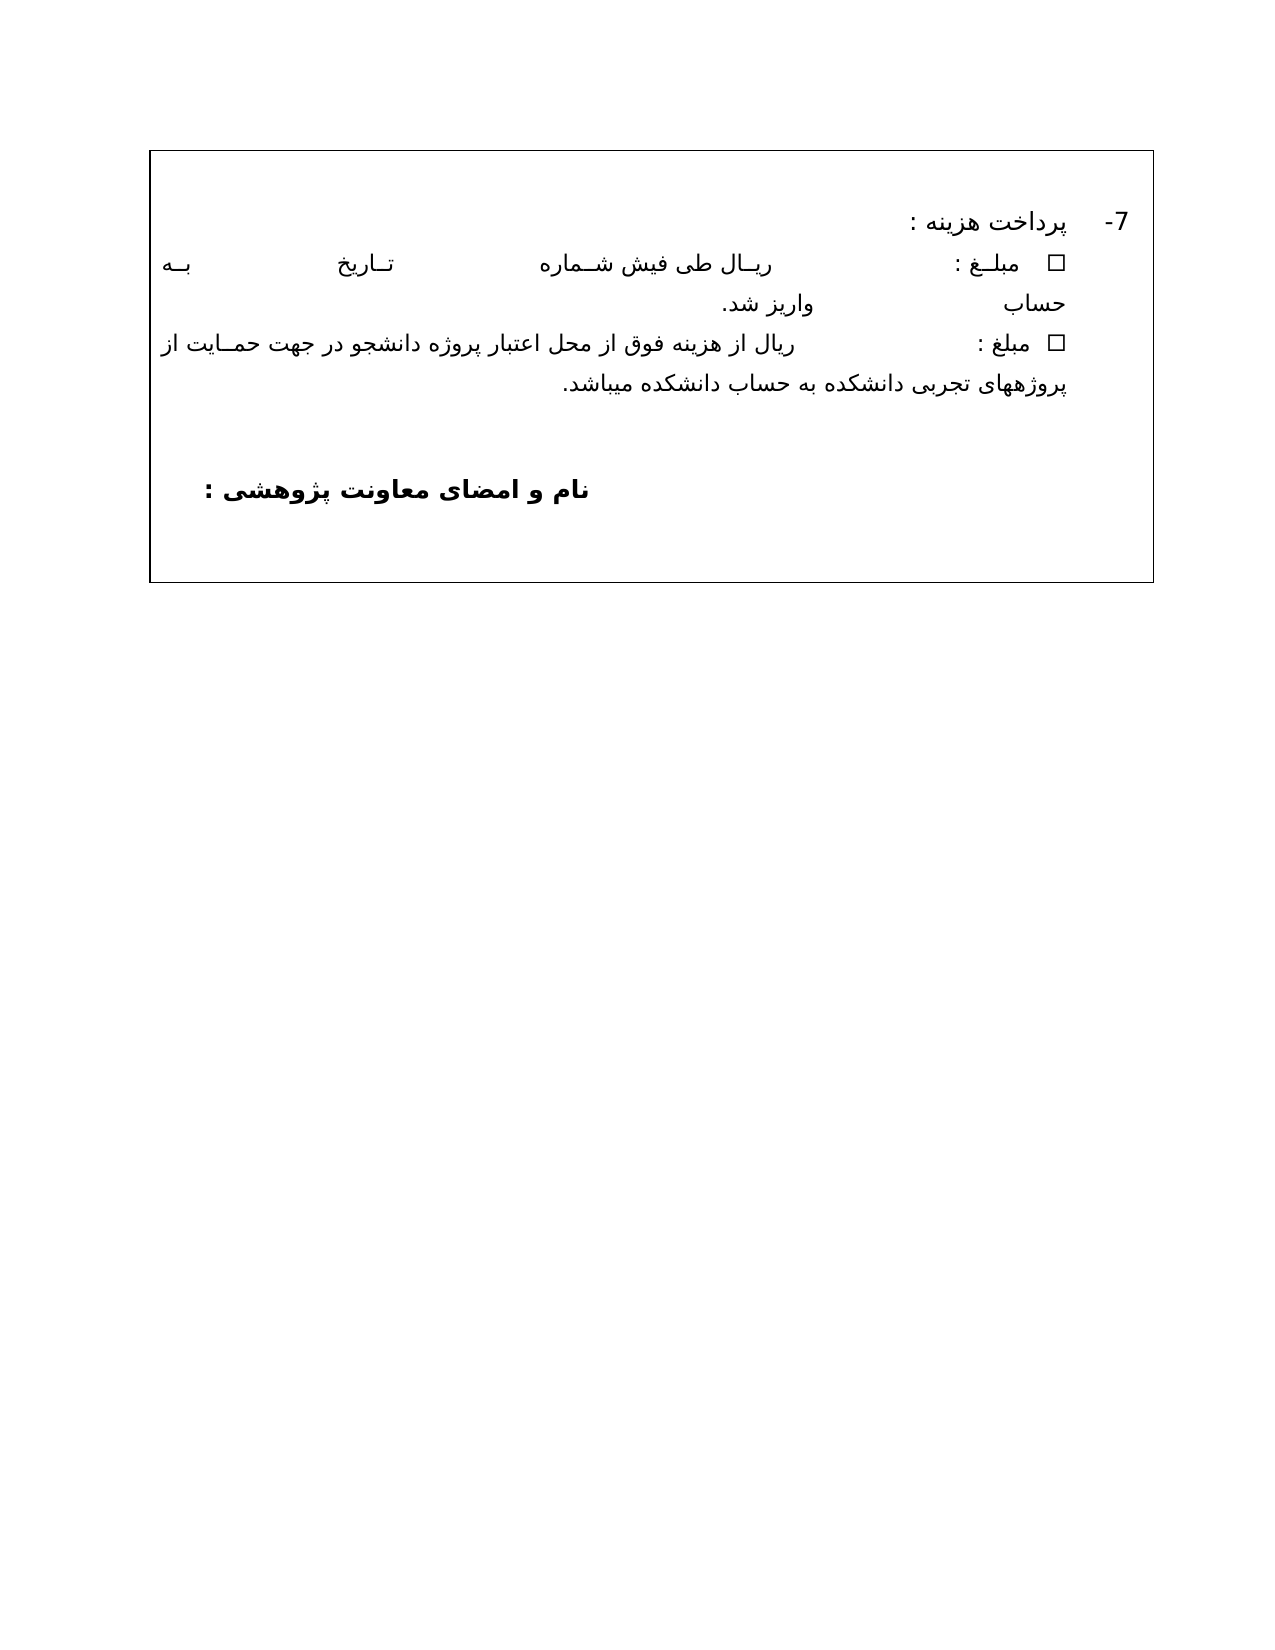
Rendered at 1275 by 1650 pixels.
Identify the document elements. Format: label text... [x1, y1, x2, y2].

table_cell پرداخت هزینه : مبلغ : ريال طی فیش شماره تاریخ به حساب واریز شد. مبلغ : ريال از هزینه فوق از محل اعتبار پروژه دانشجو در جهت حمایت از پروژههای تجربی دانشکده به حساب دانشکده میباشد. نام و امضای معاونت پژوهشی : [151, 151, 1153, 582]
